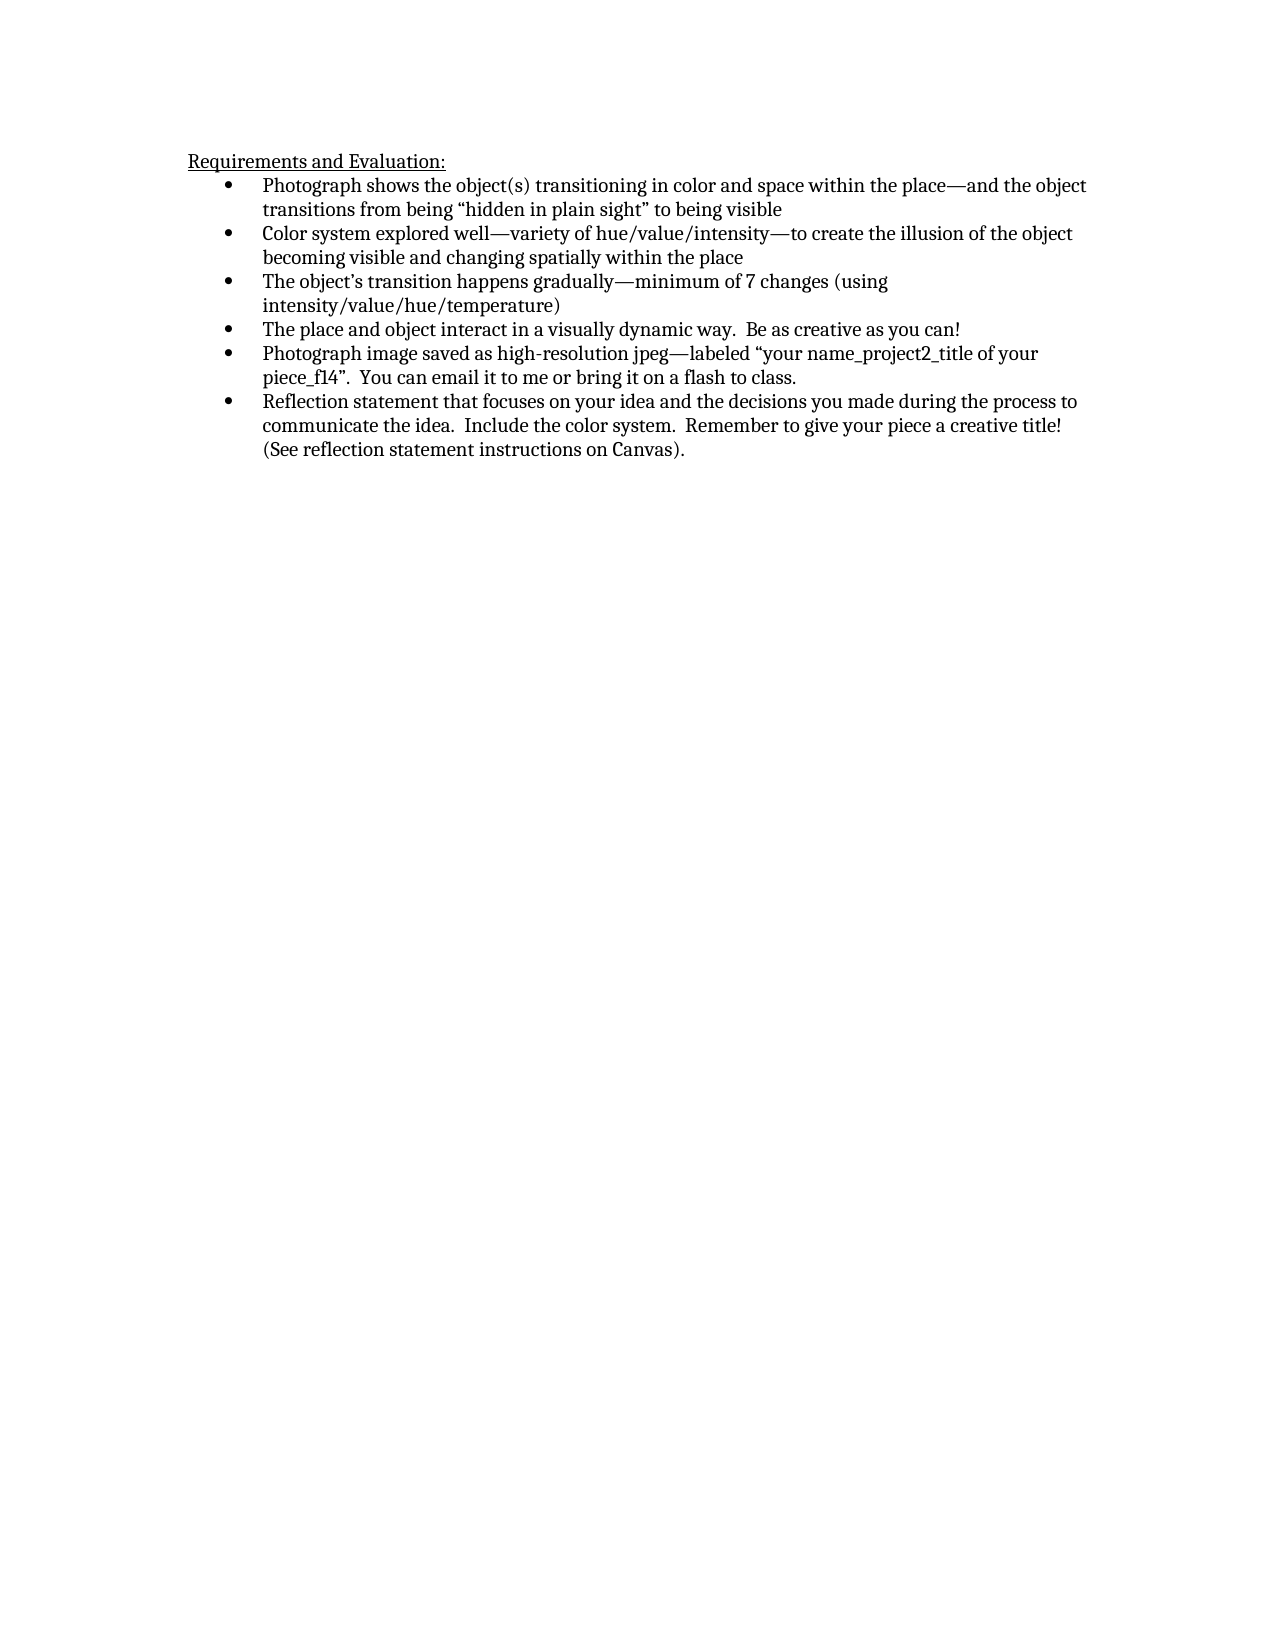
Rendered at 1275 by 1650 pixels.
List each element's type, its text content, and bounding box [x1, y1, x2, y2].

list Photograph shows the object(s) transitioning in color and space within the place—and the object transitions from being “hidden in plain sight” to being visible [225, 174, 1087, 222]
text Requirements and Evaluation: [187, 150, 1087, 174]
list The place and object interact in a visually dynamic way. Be as creative as you can! [225, 318, 1087, 342]
list The object’s transition happens gradually—minimum of 7 changes (using intensity/value/hue/temperature) [225, 270, 1087, 318]
list Reflection statement that focuses on your idea and the decisions you made during the process to communicate the idea. Include the color system. Remember to give your piece a creative title! (See reflection statement instructions on Canvas). [225, 389, 1087, 461]
list Color system explored well—variety of hue/value/intensity—to create the illusion of the object becoming visible and changing spatially within the place [225, 222, 1087, 270]
list Photograph image saved as high-resolution jpeg—labeled “your name_project2_title of your piece_f14”. You can email it to me or bring it on a flash to class. [225, 342, 1087, 389]
